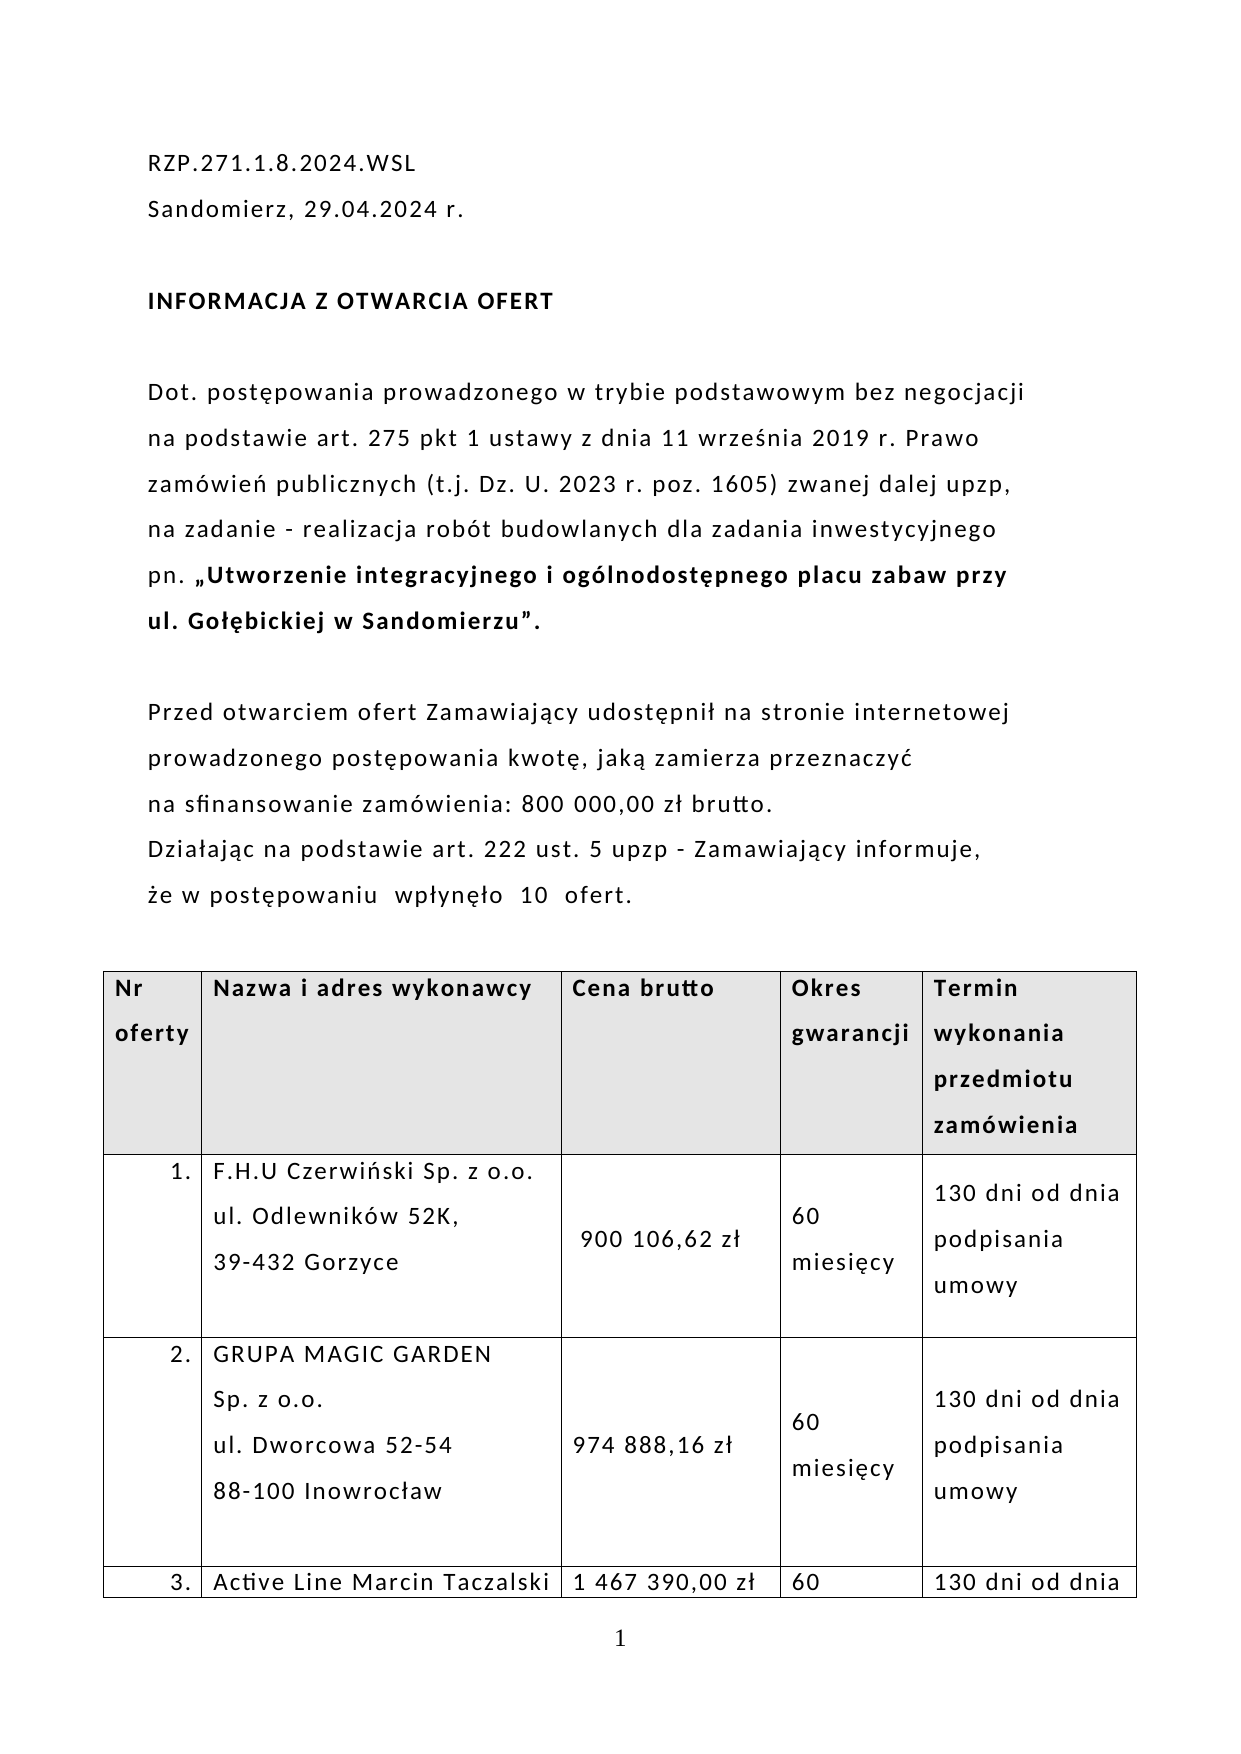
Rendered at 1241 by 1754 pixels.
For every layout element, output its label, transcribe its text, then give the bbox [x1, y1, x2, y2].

table_cell 1. [104, 1155, 201, 1337]
table_cell 900 106,62 zł [562, 1155, 780, 1337]
table_cell 1 467 390,00 zł [562, 1567, 780, 1597]
text Dot. postępowania prowadzonego w trybie podstawowym bez negocjacji na podstawie art. 275 pkt 1 ustawy z dnia 11 września 2019 r. Prawo zamówień publicznych (t.j. Dz. U. 2023 r. poz. 1605) zwanej dalej upzp, na zadanie - realizacja robót budowlanych dla zadania inwestycyjnego pn. „Utworzenie integracyjnego i ogólnodostępnego placu zabaw przy ul. Gołębickiej w Sandomierzu”. [148, 376, 1093, 635]
table_cell GRUPA MAGIC GARDEN Sp. z o.o. ul. Dworcowa 52-54 88-100 Inowrocław [202, 1338, 561, 1566]
table_header Nr oferty [104, 972, 201, 1154]
table_header Nazwa i adres wykonawcy [202, 972, 561, 1154]
table_cell 3. [104, 1567, 201, 1597]
table_cell 130 dni od dnia podpisania umowy [923, 1567, 1136, 1597]
table_cell 130 dni od dnia podpisania umowy [923, 1338, 1136, 1566]
table_header Cena brutto [562, 972, 780, 1154]
table_cell 130 dni od dnia podpisania umowy [923, 1155, 1136, 1337]
text INFORMACJA Z OTWARCIA OFERT [148, 285, 1093, 315]
text RZP.271.1.8.2024.WSL Sandomierz, 29.04.2024 r. [148, 148, 1093, 224]
table_cell 974 888,16 zł [562, 1338, 780, 1566]
text Działając na podstawie art. 222 ust. 5 upzp - Zamawiający informuje, że w postępowaniu wpłynęło 10 ofert. [148, 833, 1093, 910]
table_cell 60 miesięcy [781, 1155, 922, 1337]
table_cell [202, 1567, 561, 1597]
text Przed otwarciem ofert Zamawiający udostępnił na stronie internetowej prowadzonego postępowania kwotę, jaką zamierza przeznaczyć na sfinansowanie zamówienia: 800 000,00 zł brutto. [148, 696, 1093, 818]
table_cell 60 miesięcy [781, 1567, 922, 1597]
table_cell 2. [104, 1338, 201, 1566]
table_cell F.H.U Czerwiński Sp. z o.o. ul. Odlewników 52K, 39-432 Gorzyce [202, 1155, 561, 1337]
table_header Okres gwarancji [781, 972, 922, 1154]
table_cell 60 miesięcy [781, 1338, 922, 1566]
table_header Termin wykonania przedmiotu zamówienia [923, 972, 1136, 1154]
